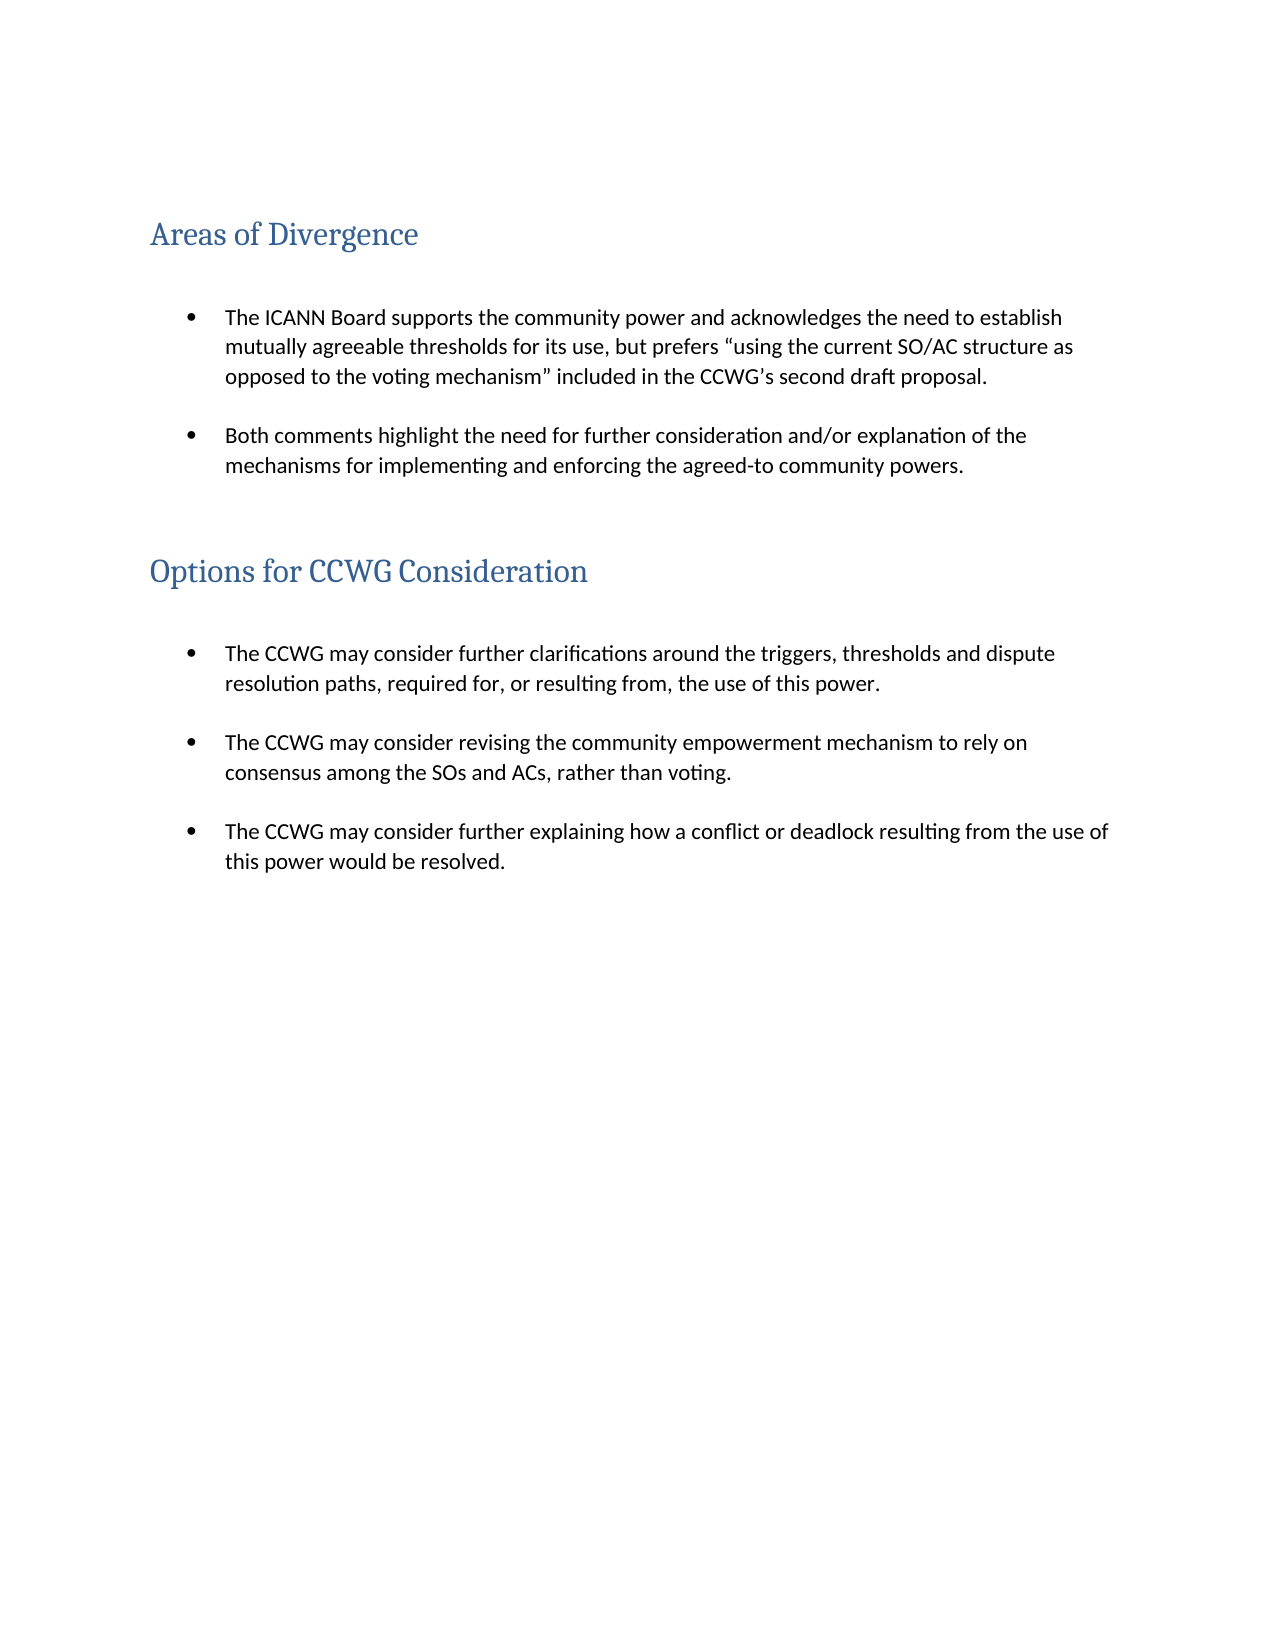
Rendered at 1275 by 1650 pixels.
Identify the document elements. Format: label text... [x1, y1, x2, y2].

list The CCWG may consider further explaining how a conflict or deadlock resulting from the use of this power would be resolved. [187, 817, 1125, 875]
subtitle Options for CCWG Consideration [150, 552, 1125, 590]
list Both comments highlight the need for further consideration and/or explanation of the mechanisms for implementing and enforcing the agreed-to community powers. [187, 421, 1125, 479]
list The ICANN Board supports the community power and acknowledges the need to establish mutually agreeable thresholds for its use, but prefers “using the current SO/AC structure as opposed to the voting mechanism” included in the CCWG’s second draft proposal. [187, 303, 1125, 390]
subtitle Areas of Divergence [150, 216, 1125, 254]
list The CCWG may consider revising the community empowerment mechanism to rely on consensus among the SOs and ACs, rather than voting. [187, 728, 1125, 786]
list The CCWG may consider further clarifications around the triggers, thresholds and dispute resolution paths, required for, or resulting from, the use of this power. [187, 639, 1125, 697]
